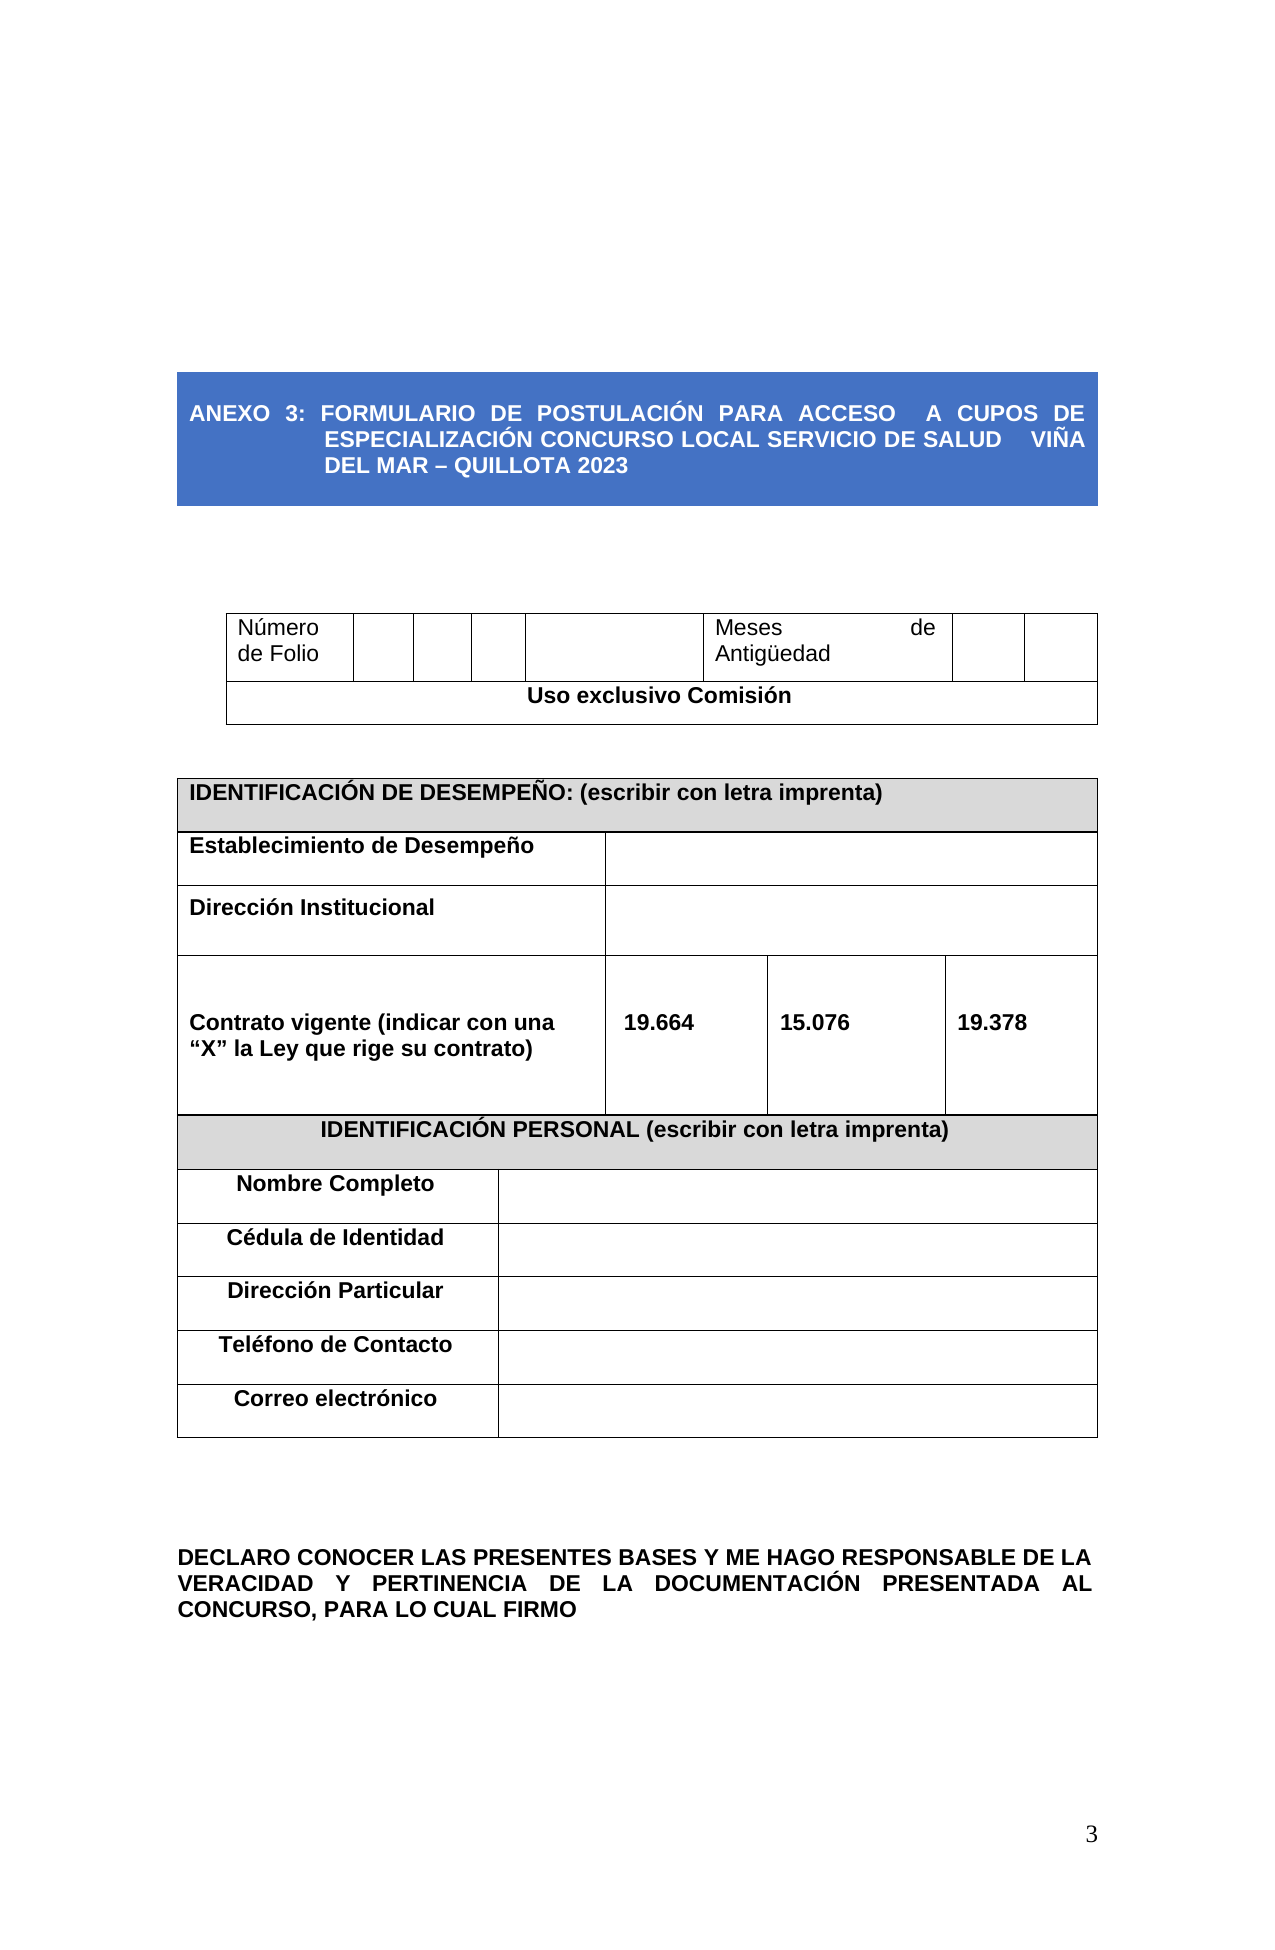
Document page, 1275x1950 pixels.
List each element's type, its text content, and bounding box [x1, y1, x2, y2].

table_header [354, 614, 413, 681]
text DECLARO CONOCER LAS PRESENTES BASES Y ME HAGO RESPONSABLE DE LA VERACIDAD Y PERTINENCIA DE LA DOCUMENTACIÓN PRESENTADA AL CONCURSO, PARA LO CUAL FIRMO [177, 1544, 1093, 1623]
table_cell Nombre Completo [178, 1170, 498, 1223]
table_header Meses de Antigüedad [704, 614, 952, 681]
table_cell 19.664 [606, 956, 767, 1114]
table_cell Establecimiento de Desempeño [178, 833, 605, 885]
table_cell [606, 886, 1097, 955]
table_cell Teléfono de Contacto [178, 1331, 498, 1383]
table_cell [499, 1170, 1097, 1223]
table_cell Contrato vigente (indicar con una “X” la Ley que rige su contrato) [178, 956, 605, 1114]
table_cell Cédula de Identidad [178, 1224, 498, 1276]
table_header [414, 614, 471, 681]
table_cell Dirección Institucional [178, 886, 605, 955]
table_cell [499, 1331, 1097, 1383]
table_header Número de Folio [227, 614, 353, 681]
table_cell 15.076 [768, 956, 945, 1114]
table_header [953, 614, 1024, 681]
table_cell Uso exclusivo Comisión [227, 682, 1097, 724]
table_header IDENTIFICACIÓN PERSONAL (escribir con letra imprenta) [178, 1116, 1097, 1169]
table_cell 19.378 [946, 956, 1097, 1114]
table_cell Correo electrónico [178, 1385, 498, 1437]
table_cell [499, 1385, 1097, 1437]
table_header IDENTIFICACIÓN DE DESEMPEÑO: (escribir con letra imprenta) [178, 779, 1097, 831]
table_cell Dirección Particular [178, 1277, 498, 1330]
table_cell [499, 1224, 1097, 1276]
table_header [526, 614, 703, 681]
table_header [1025, 614, 1097, 681]
table_cell [606, 833, 1097, 885]
table_header [472, 614, 525, 681]
table_cell [499, 1277, 1097, 1330]
table_header ANEXO 3: FORMULARIO DE POSTULACIÓN PARA ACCESO A CUPOS DE ESPECIALIZACIÓN CONCURSO LOCAL SERVICIO DE SALUD VIÑA DEL MAR – QUILLOTA 2023 [178, 373, 1097, 505]
